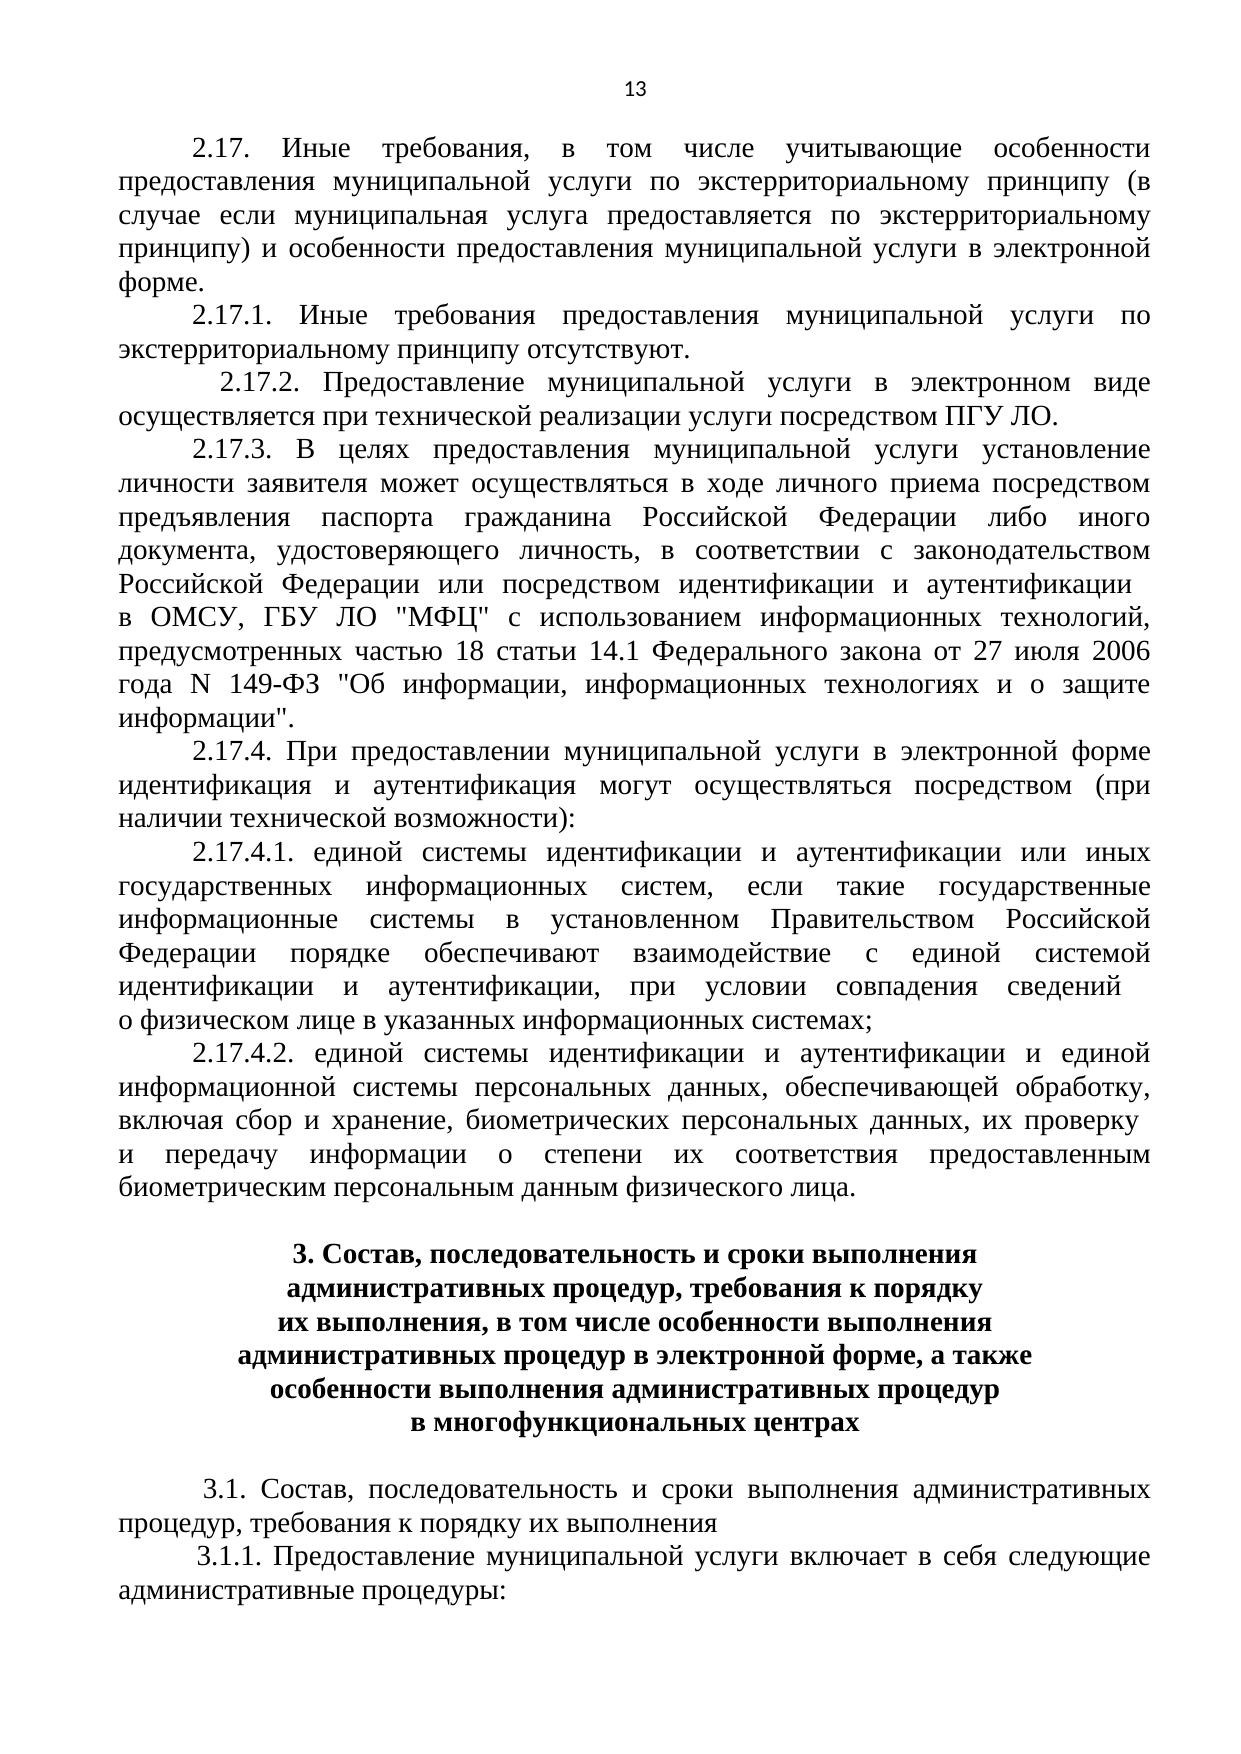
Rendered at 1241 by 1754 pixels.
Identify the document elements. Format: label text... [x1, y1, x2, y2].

text их выполнения, в том числе особенности выполнения [118, 1304, 1152, 1337]
text 2.17.4.2. единой системы идентификации и аутентификации и единой информационной системы персональных данных, обеспечивающей обработку, включая сбор и хранение, биометрических персональных данных, их проверку и передачу информации о степени их соответствия предоставленным биометрическим персональным данным физического лица. [118, 1035, 1152, 1203]
text административных процедур в электронной форме, а также [118, 1337, 1152, 1371]
text 2.17.4.1. единой системы идентификации и аутентификации или иных государственных информационных систем, если такие государственные информационные системы в установленном Правительством Российской Федерации порядке обеспечивают взаимодействие с единой системой идентификации и аутентификации, при условии совпадения сведений о физическом лице в указанных информационных системах; [118, 834, 1152, 1035]
text 2.17.1. Иные требования предоставления муниципальной услуги по экстерриториальному принципу отсутствуют. [118, 297, 1152, 364]
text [118, 1538, 1152, 1606]
text административных процедур, требования к порядку [118, 1270, 1152, 1304]
text 2.17.4. При предоставлении муниципальной услуги в электронной форме идентификация и аутентификация могут осуществляться посредством (при наличии технической возможности): [118, 733, 1152, 834]
text 3. Состав, последовательность и сроки выполнения [118, 1237, 1152, 1270]
text 2.17. Иные требования, в том числе учитывающие особенности предоставления муниципальной услуги по экстерриториальному принципу (в случае если муниципальная услуга предоставляется по экстерриториальному принципу) и особенности предоставления муниципальной услуги в электронной форме. [118, 130, 1152, 297]
text 2.17.3. В целях предоставления муниципальной услуги установление личности заявителя может осуществляться в ходе личного приема посредством предъявления паспорта гражданина Российской Федерации либо иного документа, удостоверяющего личность, в соответствии с законодательством Российской Федерации или посредством идентификации и аутентификации в ОМСУ, ГБУ ЛО "МФЦ" с использованием информационных технологий, предусмотренных частью 18 статьи 14.1 Федерального закона от 27 июля 2006 года N 149-ФЗ "Об информации, информационных технологиях и о защите информации". [118, 432, 1152, 733]
text 2.17.2. Предоставление муниципальной услуги в электронном виде осуществляется при технической реализации услуги посредством ПГУ ЛО. [118, 364, 1152, 432]
text 3.1. Состав, последовательность и сроки выполнения административных процедур, требования к порядку их выполнения [118, 1471, 1152, 1538]
text особенности выполнения административных процедур [118, 1371, 1152, 1404]
text в многофункциональных центрах [118, 1404, 1152, 1438]
